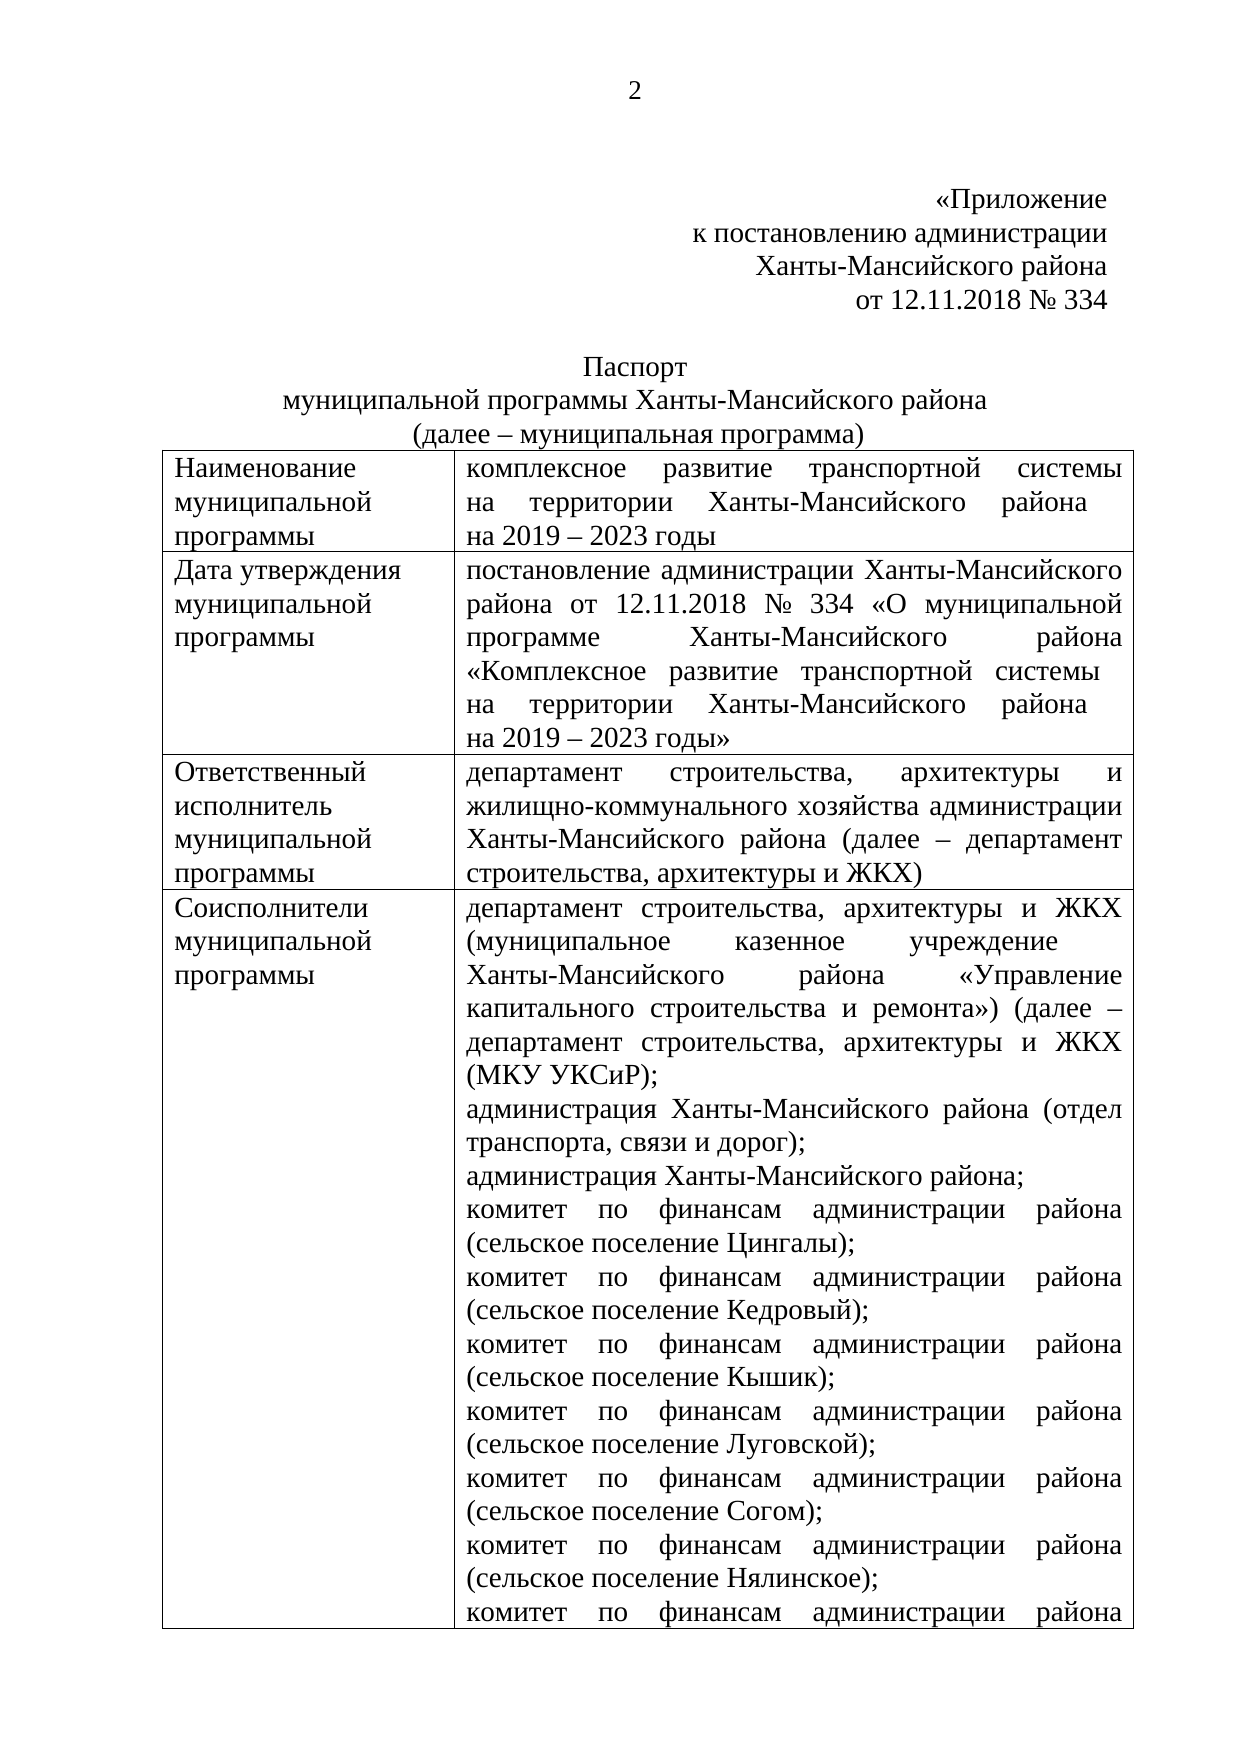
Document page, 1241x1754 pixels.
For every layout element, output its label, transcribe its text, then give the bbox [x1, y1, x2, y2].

text Ханты-Мансийского района [162, 248, 1107, 282]
table_cell Ответственный исполнитель муниципальной программы [163, 755, 454, 889]
table_header Наименование муниципальной программы [163, 451, 454, 551]
text муниципальной программы Ханты-Мансийского района [162, 382, 1107, 416]
table_cell Дата утверждения муниципальной программы [163, 552, 454, 753]
table_cell департамент строительства, архитектуры и жилищно-коммунального хозяйства администрации Ханты-Мансийского района (далее – департамент строительства, архитектуры и ЖКХ) [455, 755, 1133, 889]
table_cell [163, 890, 454, 1628]
text от 12.11.2018 № 334 [162, 282, 1107, 315]
text (далее – муниципальная программа) [162, 416, 1107, 449]
text к постановлению администрации [162, 215, 1107, 248]
text Паспорт [162, 349, 1107, 382]
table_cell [455, 890, 1133, 1628]
table_header комплексное развитие транспортной системы на территории Ханты-Мансийского района на 2019 – 2023 годы [455, 451, 1133, 551]
table_cell постановление администрации Ханты-Мансийского района от 12.11.2018 № 334 «О муниципальной программе Ханты-Мансийского района «Комплексное развитие транспортной системы на территории Ханты-Мансийского района на 2019 – 2023 годы» [455, 552, 1133, 753]
text «Приложение [162, 181, 1107, 215]
